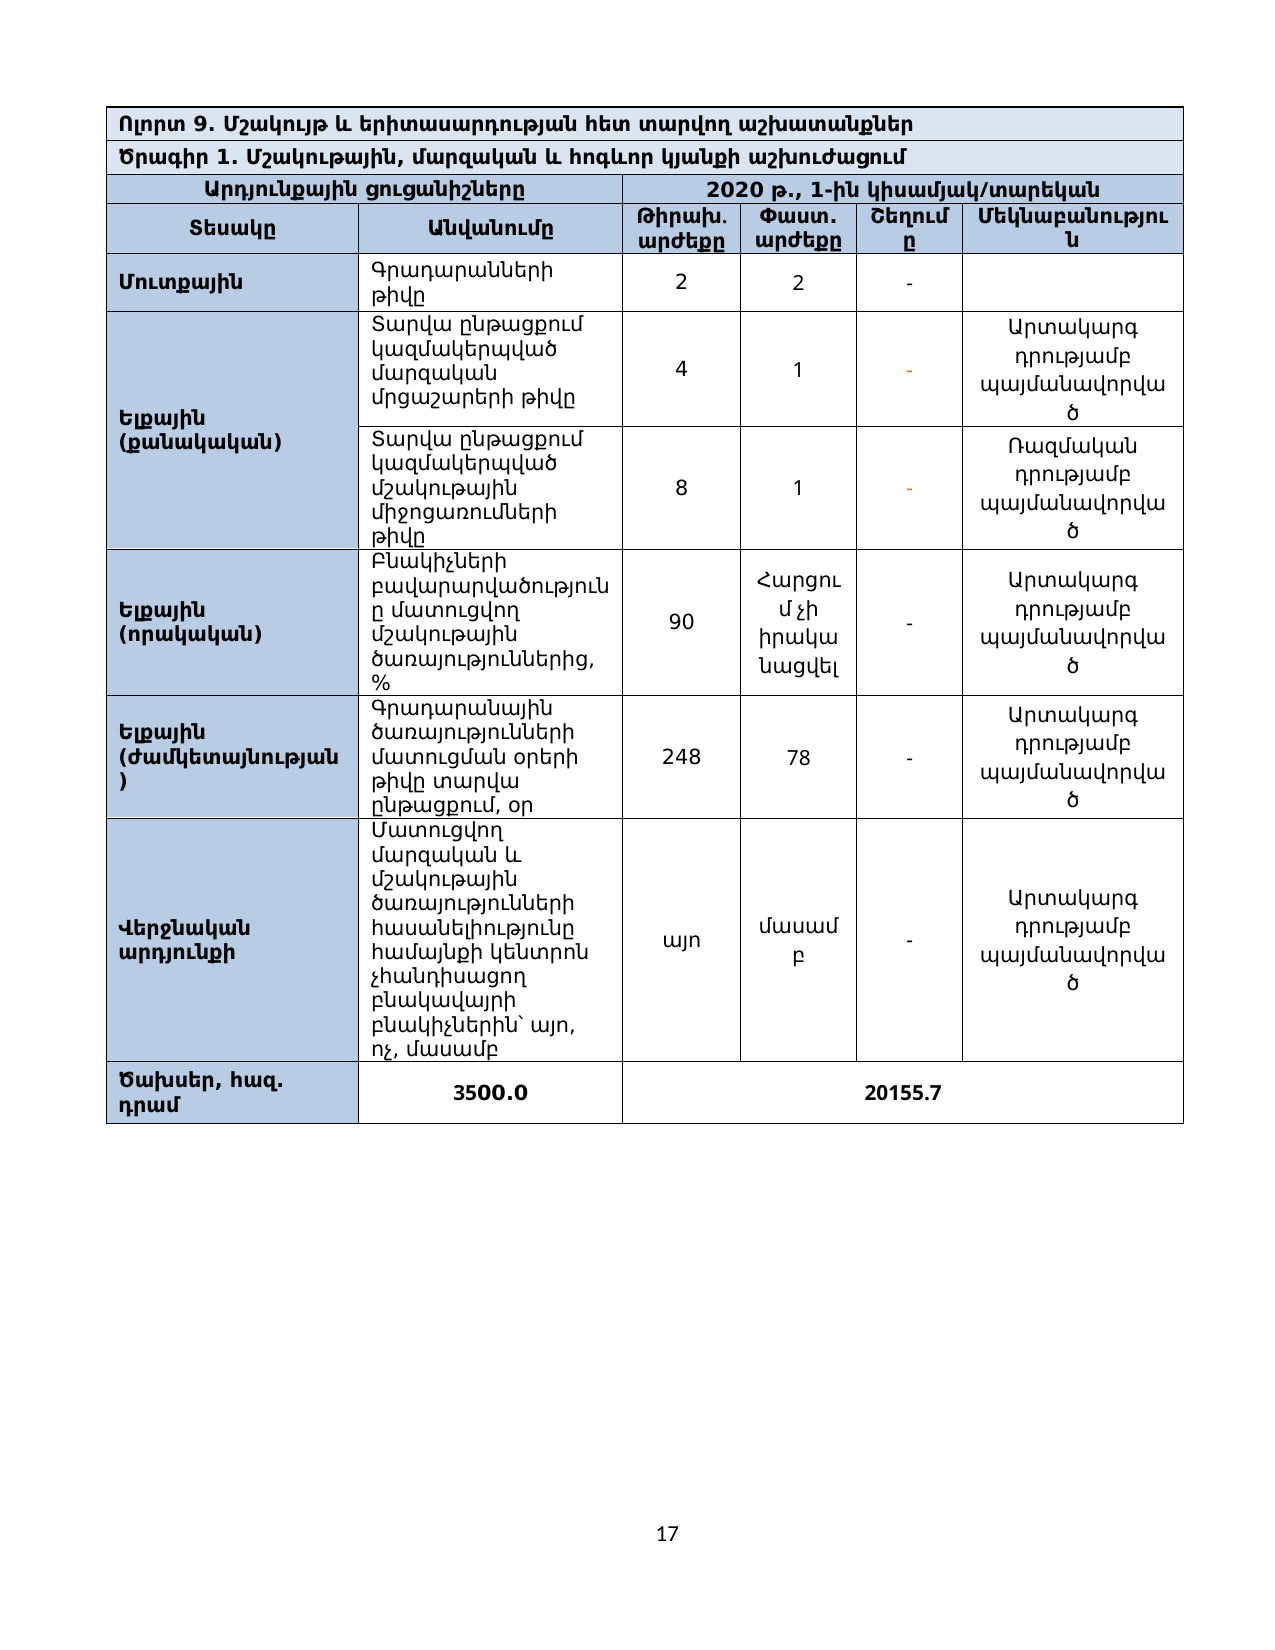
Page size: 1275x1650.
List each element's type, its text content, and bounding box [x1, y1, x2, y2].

table_cell [963, 254, 1183, 311]
table_cell 2 [623, 254, 740, 311]
table_cell Փաստ. արժեքը [741, 204, 856, 253]
table_cell Ելքային (ժամկետայնության) [107, 696, 358, 817]
table_cell Հարցում չի իրականացվել [741, 550, 856, 695]
table_cell Անվանումը [359, 204, 622, 253]
table_cell 2020 թ., 1-ին կիսամյակ/տարեկան [623, 175, 1183, 203]
table_cell Տեսակը [107, 204, 358, 253]
table_cell Ռազմական դրությամբ պայմանավորված [963, 427, 1183, 548]
table_cell 20155.7 [623, 1062, 1183, 1123]
table_cell - [857, 312, 962, 426]
table_cell Գրադարանների թիվը [359, 254, 622, 311]
table_cell այո [623, 819, 740, 1061]
table_cell Արտակարգ դրությամբ պայմանավորված [963, 819, 1183, 1061]
table_cell - [857, 254, 962, 311]
table_cell Ծախսեր, հազ. դրամ [107, 1062, 358, 1123]
table_cell Մեկնաբանություն [963, 204, 1183, 253]
table_cell - [857, 696, 962, 817]
table_cell Մատուցվող մարզական և մշակութային ծառայությունների հասանելիությունը համայնքի կենտրոն չհանդիսացող բնակավայրի բնակիչներին՝ այո, ոչ, մասամբ [359, 819, 622, 1061]
table_cell Վերջնական արդյունքի [107, 819, 358, 1061]
table_cell Գրադարանային ծառայությունների մատուցման օրերի թիվը տարվա ընթացքում, օր [359, 696, 622, 817]
table_cell Ծրագիր 1. Մշակութային, մարզական և հոգևոր կյանքի աշխուժացում [107, 141, 1183, 174]
table_cell - [857, 427, 962, 548]
table_cell 78 [741, 696, 856, 817]
table_cell Արտակարգ դրությամբ պայմանավորված [963, 550, 1183, 695]
table_cell Արդյունքային ցուցանիշները [107, 175, 622, 203]
table_cell Ելքային (քանակական) [107, 312, 358, 548]
table_cell Տարվա ընթացքում կազմակերպված մշակութային միջոցառումների թիվը [359, 427, 622, 548]
table_cell Մուտքային [107, 254, 358, 311]
table_cell Տարվա ընթացքում կազմակերպված մարզական մրցաշարերի թիվը [359, 312, 622, 426]
table_cell Արտակարգ դրությամբ պայմանավորված [963, 696, 1183, 817]
table_cell - [857, 550, 962, 695]
table_cell 8 [623, 427, 740, 548]
table_cell Շեղումը [857, 204, 962, 253]
table_cell Ելքային (որակական) [107, 550, 358, 695]
table_cell 1 [741, 312, 856, 426]
table_cell 2 [741, 254, 856, 311]
table_cell Արտակարգ դրությամբ պայմանավորված [963, 312, 1183, 426]
table_header Ոլորտ 9. Մշակույթ և երիտասարդության հետ տարվող աշխատանքներ [107, 108, 1183, 140]
table_cell Թիրախ. արժեքը [623, 204, 740, 253]
table_cell 248 [623, 696, 740, 817]
table_cell Բնակիչների բավարարվածությունը մատուցվող մշակութային ծառայություններից, % [359, 550, 622, 695]
table_cell 3500.0 [359, 1062, 622, 1123]
table_cell - [857, 819, 962, 1061]
table_cell մասամբ [741, 819, 856, 1061]
table_cell 90 [623, 550, 740, 695]
table_cell 4 [623, 312, 740, 426]
table_cell 1 [741, 427, 856, 548]
